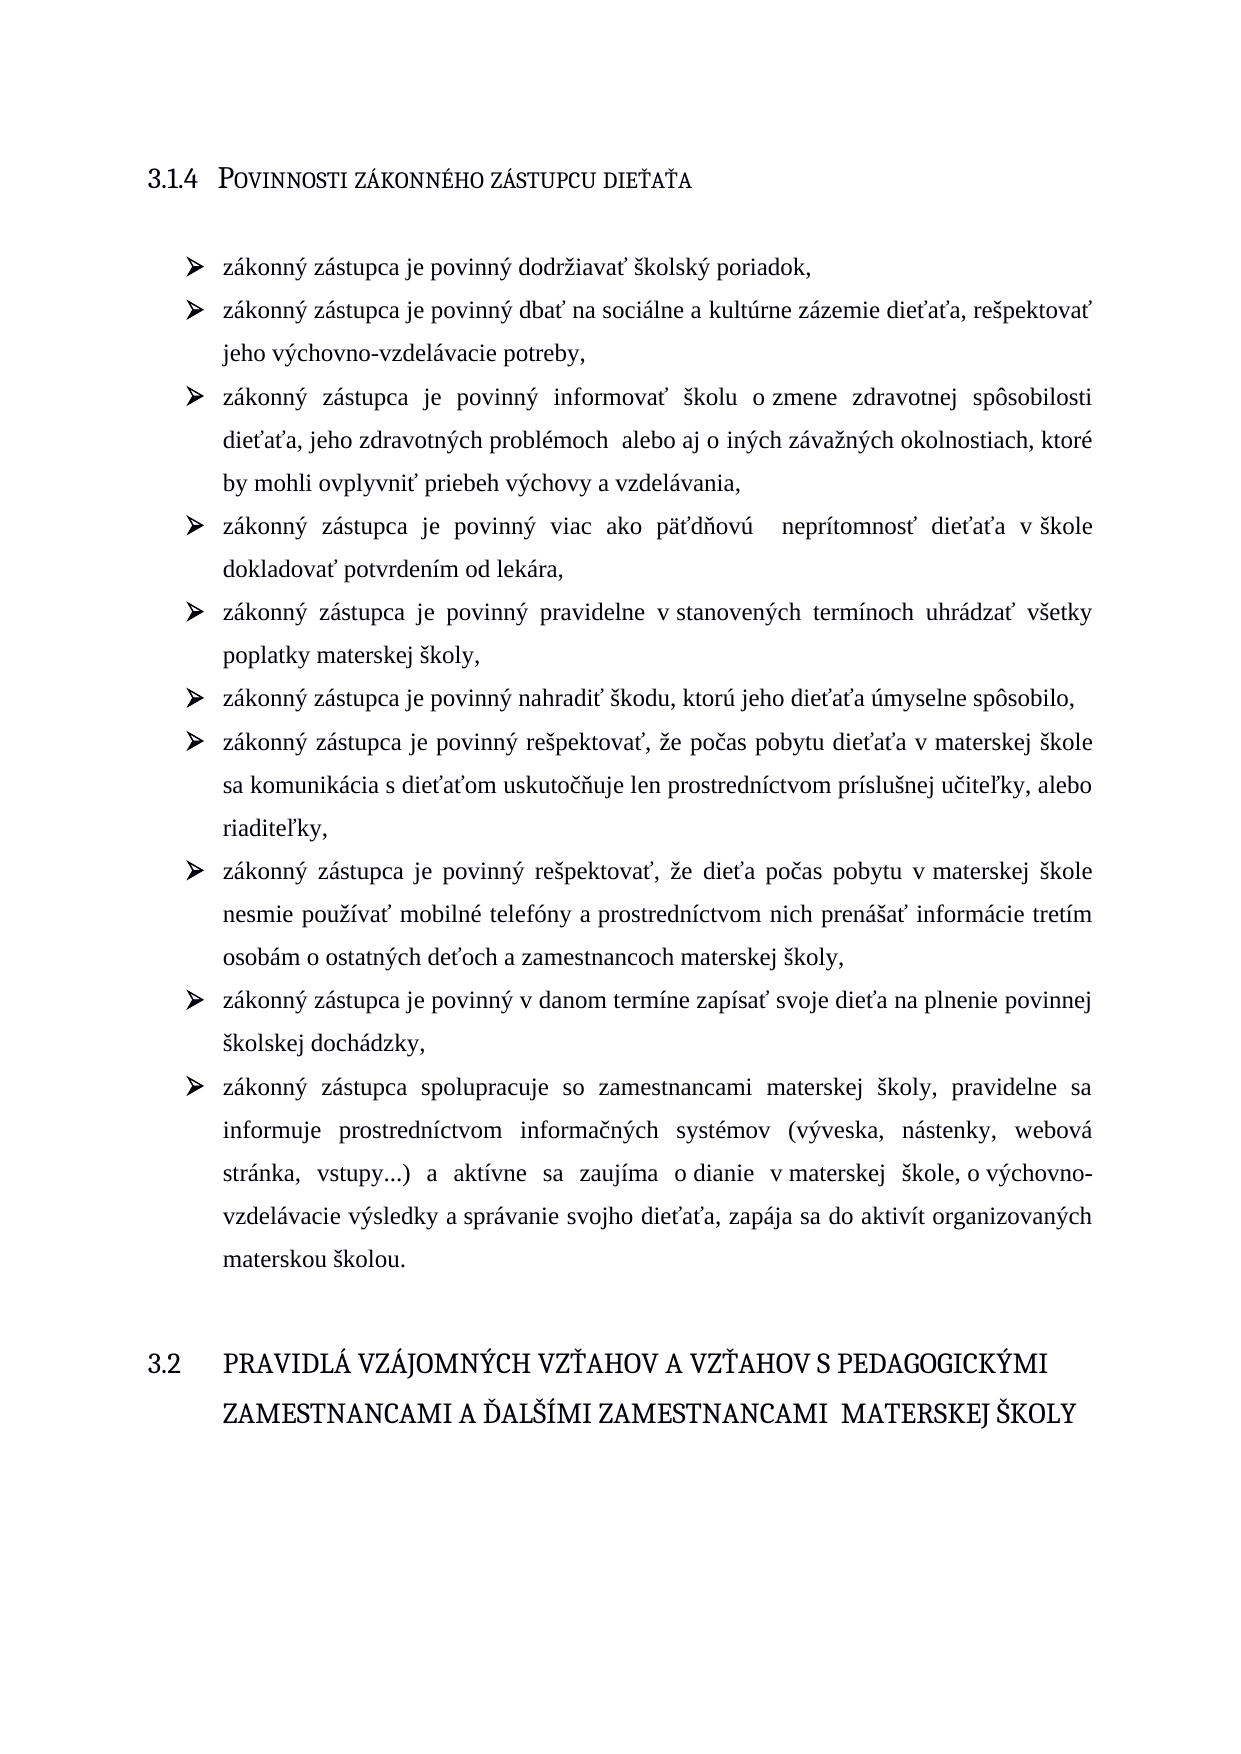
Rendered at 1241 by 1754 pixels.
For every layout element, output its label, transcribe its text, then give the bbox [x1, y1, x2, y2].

list zákonný zástupca spolupracuje so zamestnancami materskej školy, pravidelne sa informuje prostredníctvom informačných systémov (výveska, nástenky, webová stránka, vstupy...) a aktívne sa zaujíma o dianie v materskej škole, o výchovno-vzdelávacie výsledky a správanie svojho dieťaťa, zapája sa do aktivít organizovaných materskou školou. [185, 1072, 1093, 1273]
list zákonný zástupca je povinný nahradiť škodu, ktorú jeho dieťaťa úmyselne spôsobilo, [185, 683, 1093, 712]
list zákonný zástupca je povinný rešpektovať, že počas pobytu dieťaťa v materskej škole sa komunikácia s dieťaťom uskutočňuje len prostredníctvom príslušnej učiteľky, alebo riaditeľky, [185, 727, 1093, 842]
list zákonný zástupca je povinný dbať na sociálne a kultúrne zázemie dieťaťa, rešpektovať jeho výchovno-vzdelávacie potreby, [185, 295, 1093, 367]
subtitle PRAVIDLÁ VZÁJOMNÝCH VZŤAHOV A VZŤAHOV S PEDAGOGICKÝMI ZAMESTNANCAMI A ĎALŠÍMI ZAMESTNANCAMI MATERSKEJ ŠKOLY [148, 1347, 1093, 1431]
subtitle 3.1.4 Povinnosti zákonného zástupcu dieťaťa [148, 160, 1093, 196]
list zákonný zástupca je povinný v danom termíne zapísať svoje dieťa na plnenie povinnej školskej dochádzky, [185, 985, 1093, 1057]
list zákonný zástupca je povinný rešpektovať, že dieťa počas pobytu v materskej škole nesmie používať mobilné telefóny a prostredníctvom nich prenášať informácie tretím osobám o ostatných deťoch a zamestnancoch materskej školy, [185, 856, 1093, 971]
list zákonný zástupca je povinný viac ako päťdňovú neprítomnosť dieťaťa v škole dokladovať potvrdením od lekára, [185, 511, 1093, 583]
list zákonný zástupca je povinný dodržiavať školský poriadok, [185, 252, 1093, 281]
list zákonný zástupca je povinný informovať školu o zmene zdravotnej spôsobilosti dieťaťa, jeho zdravotných problémoch alebo aj o iných závažných okolnostiach, ktoré by mohli ovplyvniť priebeh výchovy a vzdelávania, [185, 382, 1093, 497]
list zákonný zástupca je povinný pravidelne v stanovených termínoch uhrádzať všetky poplatky materskej školy, [185, 597, 1093, 669]
